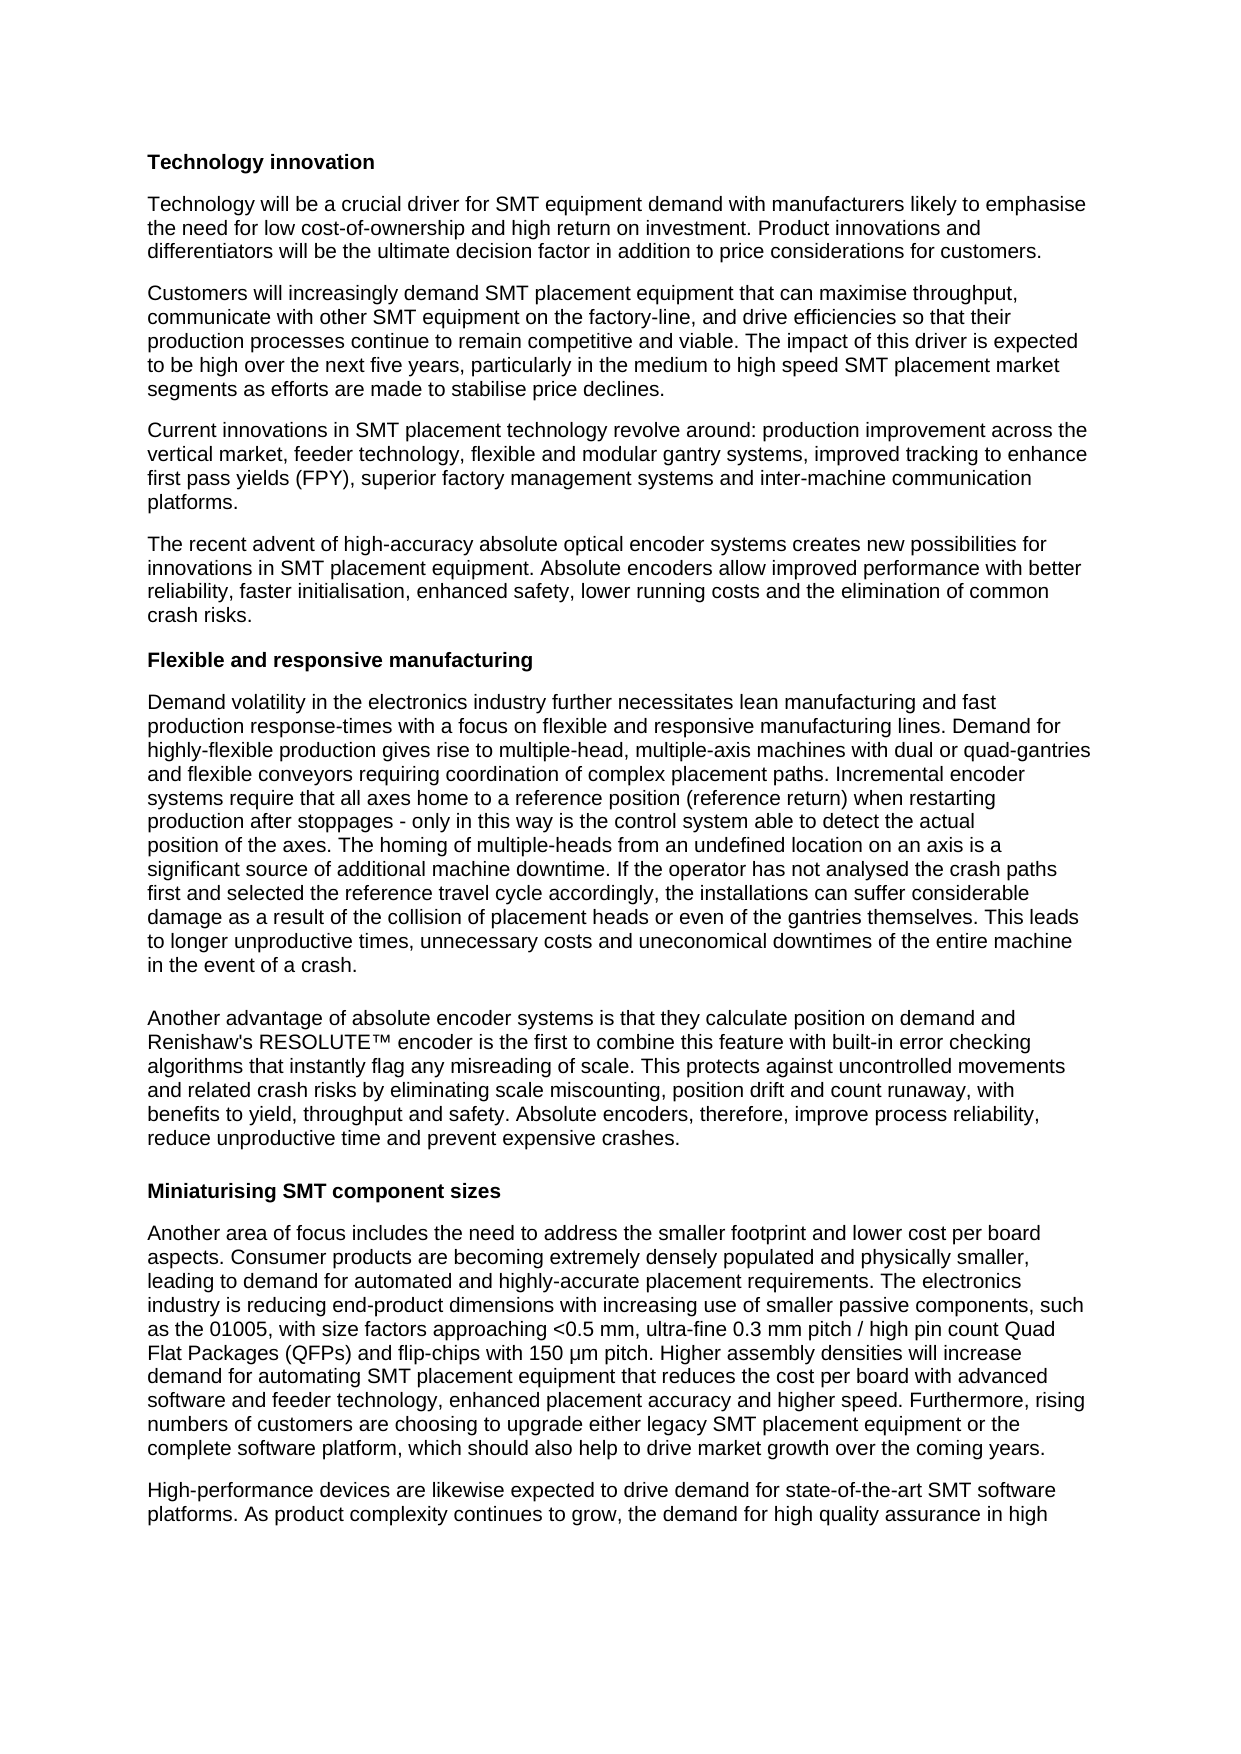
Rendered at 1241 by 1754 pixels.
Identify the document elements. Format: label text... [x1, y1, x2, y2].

text Customers will increasingly demand SMT placement equipment that can maximise throughput, communicate with other SMT equipment on the factory-line, and drive efficiencies so that their production processes continue to remain competitive and viable. The impact of this driver is expected to be high over the next five years, particularly in the medium to high speed SMT placement market segments as efforts are made to stabilise price declines. [147, 281, 1093, 401]
text Demand volatility in the electronics industry further necessitates lean manufacturing and fast production response-times with a focus on flexible and responsive manufacturing lines. Demand for highly-flexible production gives rise to multiple-head, multiple-axis machines with dual or quad-gantries and flexible conveyors requiring coordination of complex placement paths. Incremental encoder systems require that all axes home to a reference position (reference return) when restarting production after stoppages - only in this way is the control system able to detect the actual position of the axes. The homing of multiple-heads from an undefined location on an axis is a significant source of additional machine downtime. If the operator has not analysed the crash paths first and selected the reference travel cycle accordingly, the installations can suffer considerable damage as a result of the collision of placement heads or even of the gantries themselves. This leads to longer unproductive times, unnecessary costs and uneconomical downtimes of the entire machine in the event of a crash. [147, 689, 1093, 977]
subtitle Miniaturising SMT component sizes [147, 1179, 1093, 1203]
text Another area of focus includes the need to address the smaller footprint and lower cost per board aspects. Consumer products are becoming extremely densely populated and physically smaller, leading to demand for automated and highly-accurate placement requirements. The electronics industry is reducing end-product dimensions with increasing use of smaller passive components, such as the 01005, with size factors approaching <0.5 mm, ultra-fine 0.3 mm pitch / high pin count Quad Flat Packages (QFPs) and flip-chips with 150 μm pitch. Higher assembly densities will increase demand for automating SMT placement equipment that reduces the cost per board with advanced software and feeder technology, enhanced placement accuracy and higher speed. Furthermore, rising numbers of customers are choosing to upgrade either legacy SMT placement equipment or the complete software platform, which should also help to drive market growth over the coming years. [147, 1221, 1093, 1460]
text Another advantage of absolute encoder systems is that they calculate position on demand and Renishaw's RESOLUTE™ encoder is the first to combine this feature with built-in error checking algorithms that instantly flag any misreading of scale. This protects against uncontrolled movements and related crash risks by eliminating scale miscounting, position drift and count runaway, with benefits to yield, throughput and safety. Absolute encoders, therefore, improve process reliability, reduce unproductive time and prevent expensive crashes. [147, 1006, 1093, 1150]
text The recent advent of high-accuracy absolute optical encoder systems creates new possibilities for innovations in SMT placement equipment. Absolute encoders allow improved performance with better reliability, faster initialisation, enhanced safety, lower running costs and the elimination of common crash risks. [147, 531, 1093, 627]
text Current innovations in SMT placement technology revolve around: production improvement across the vertical market, feeder technology, flexible and modular gantry systems, improved tracking to enhance first pass yields (FPY), superior factory management systems and inter-machine communication platforms. [147, 418, 1093, 514]
subtitle Flexible and responsive manufacturing [147, 648, 1093, 672]
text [147, 1478, 1093, 1526]
subtitle Technology innovation [147, 150, 1093, 174]
text Technology will be a crucial driver for SMT equipment demand with manufacturers likely to emphasise the need for low cost-of-ownership and high return on investment. Product innovations and differentiators will be the ultimate decision factor in addition to price considerations for customers. [147, 191, 1093, 263]
